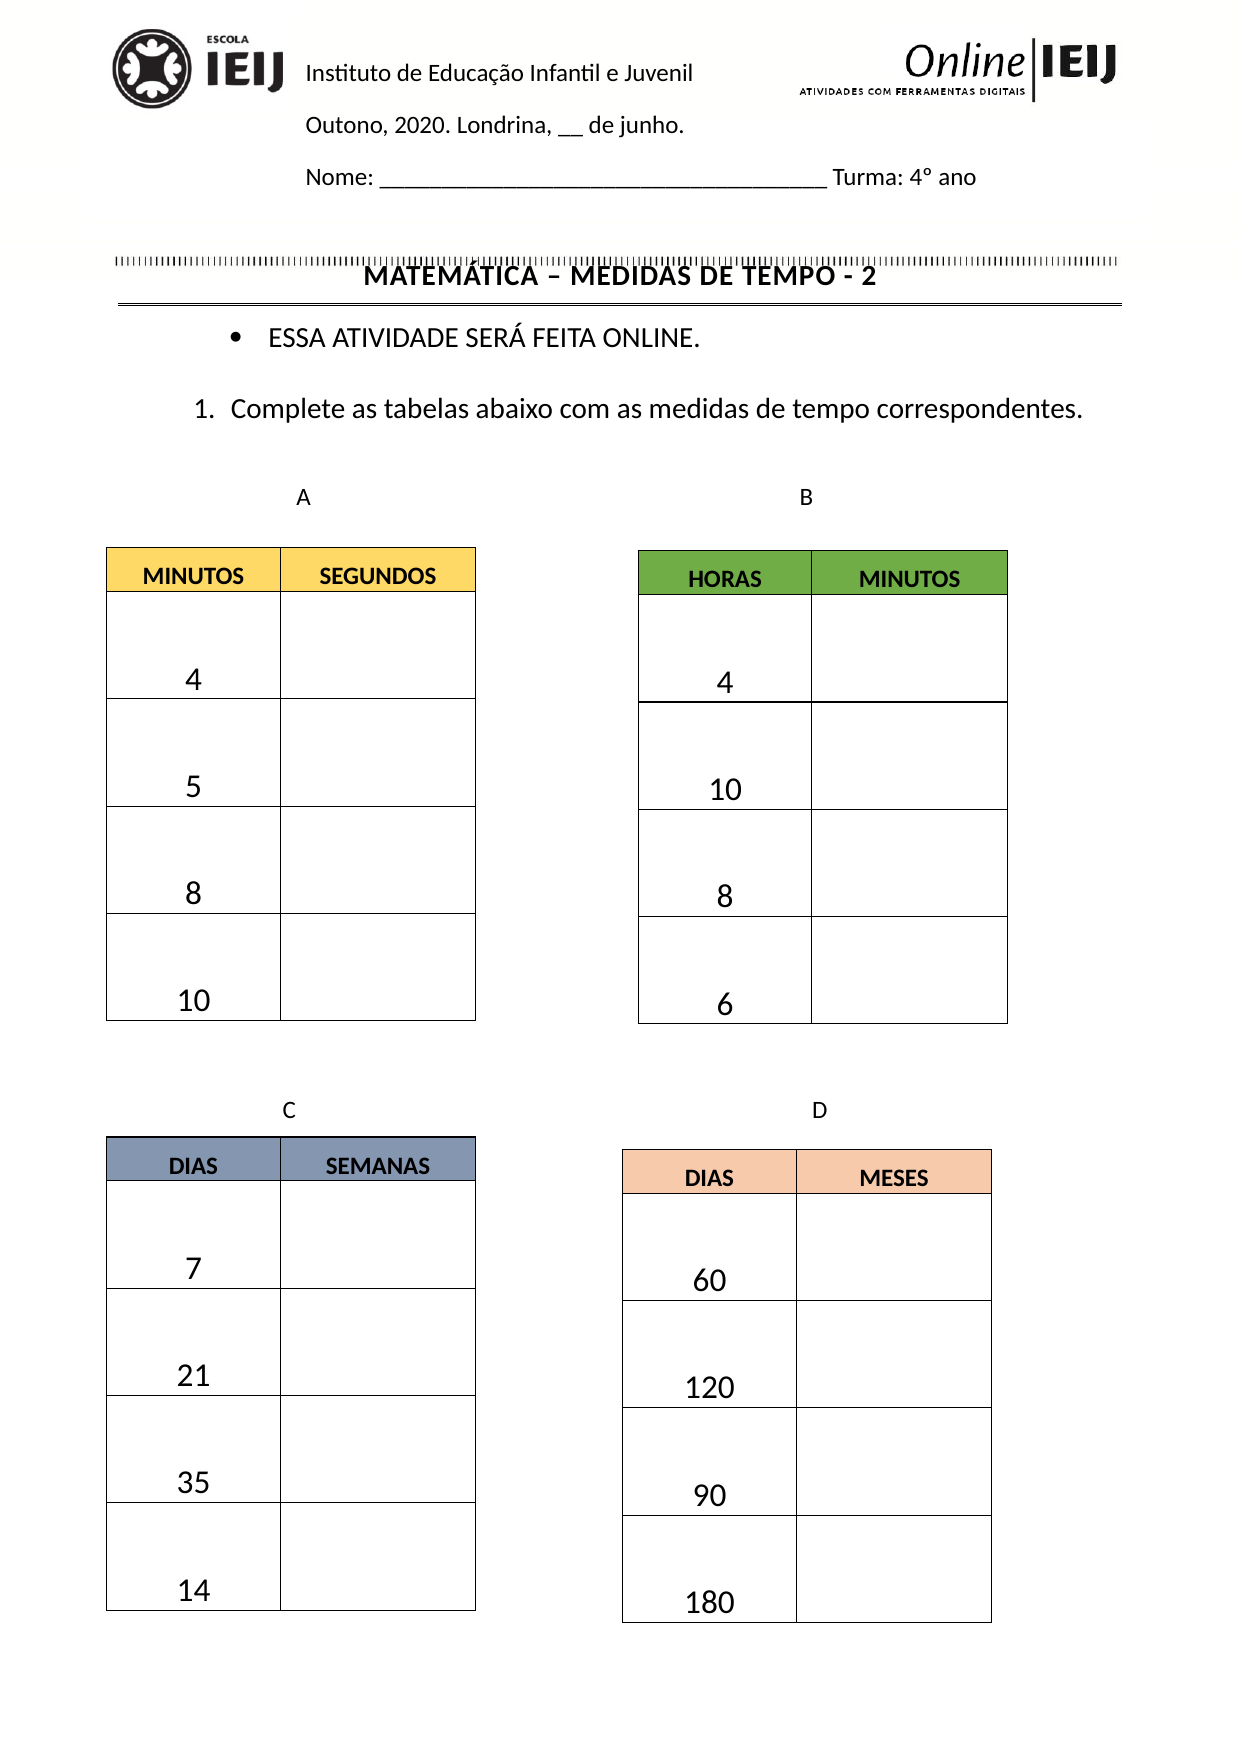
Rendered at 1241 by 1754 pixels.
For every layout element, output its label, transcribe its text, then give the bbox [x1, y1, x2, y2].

text C D [118, 1094, 1122, 1125]
text A B [118, 481, 1122, 511]
table_header MINUTOS [812, 551, 1007, 594]
table_cell [281, 807, 475, 913]
table_header HORAS [639, 551, 811, 594]
table_cell 4 [639, 595, 811, 701]
table_cell 8 [107, 807, 280, 913]
table_cell [812, 810, 1007, 916]
table_cell [797, 1408, 991, 1514]
table_cell 35 [107, 1396, 280, 1502]
table_cell 10 [639, 703, 811, 809]
table_cell [281, 1289, 475, 1395]
table_cell [812, 595, 1007, 701]
table_cell 180 [623, 1516, 796, 1622]
table_cell [281, 699, 475, 806]
table_header MESES [797, 1150, 991, 1193]
table_cell 21 [107, 1289, 280, 1395]
table_cell 120 [623, 1301, 796, 1407]
table_cell 8 [639, 810, 811, 916]
table_cell 6 [639, 917, 811, 1023]
table_header DIAS [623, 1150, 796, 1193]
table_cell [281, 1181, 475, 1288]
picture [0, 0, 1240, 300]
table_cell [812, 703, 1007, 809]
table_cell [281, 914, 475, 1020]
list ESSA ATIVIDADE SERÁ FEITA ONLINE. [231, 319, 1122, 354]
table_header SEMANAS [281, 1138, 475, 1180]
table_cell 5 [107, 699, 280, 806]
list Complete as tabelas abaixo com as medidas de tempo correspondentes. [193, 390, 1122, 426]
table_header MINUTOS [107, 548, 280, 591]
text MATEMÁTICA – medidaS de tempo - 2 [118, 257, 1122, 303]
table_cell 4 [107, 592, 280, 698]
table_cell [281, 1396, 475, 1502]
table_cell 14 [107, 1503, 280, 1609]
table_cell [797, 1516, 991, 1622]
table_cell [281, 592, 475, 698]
table_cell [797, 1194, 991, 1300]
table_cell 10 [107, 914, 280, 1020]
table_cell [812, 917, 1007, 1023]
table_header SEGUNDOS [281, 548, 475, 591]
table_cell [281, 1503, 475, 1609]
table_cell 60 [623, 1194, 796, 1300]
table_cell 90 [623, 1408, 796, 1514]
table_cell 7 [107, 1181, 280, 1288]
table_header DIAS [107, 1138, 280, 1180]
table_cell [797, 1301, 991, 1407]
